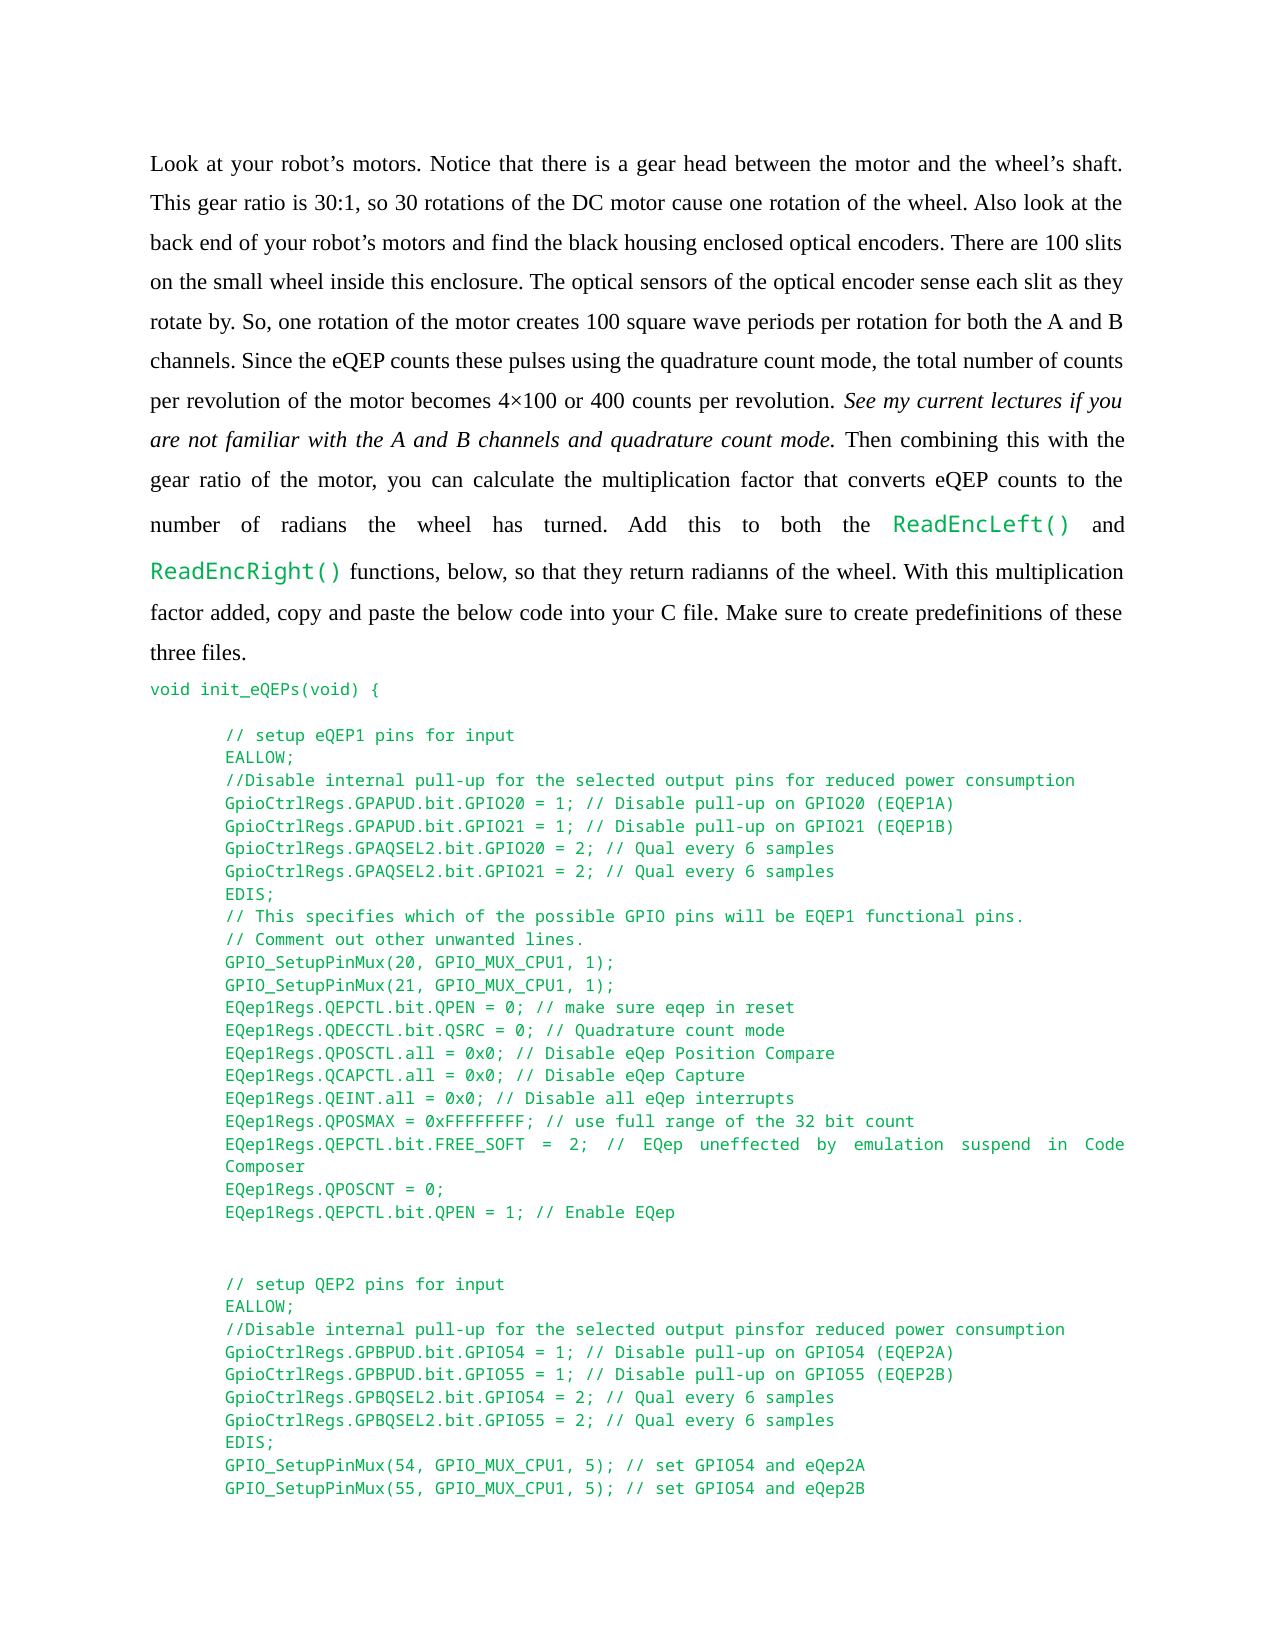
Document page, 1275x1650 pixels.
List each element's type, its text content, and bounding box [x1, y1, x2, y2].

text GpioCtrlRegs.GPAPUD.bit.GPIO21 = 1; // Disable pull-up on GPIO21 (EQEP1B) [225, 814, 1125, 837]
text GpioCtrlRegs.GPBPUD.bit.GPIO54 = 1; // Disable pull-up on GPIO54 (EQEP2A) [150, 1340, 1125, 1363]
text // This specifies which of the possible GPIO pins will be EQEP1 functional pins. [225, 905, 1125, 928]
text EQep1Regs.QPOSCTL.all = 0x0; // Disable eQep Position Compare [225, 1041, 1125, 1064]
text GPIO_SetupPinMux(20, GPIO_MUX_CPU1, 1); [225, 951, 1125, 973]
text EQep1Regs.QEPCTL.bit.QPEN = 1; // Enable EQep [225, 1200, 1125, 1223]
text EQep1Regs.QPOSMAX = 0xFFFFFFFF; // use full range of the 32 bit count [225, 1109, 1125, 1132]
text //Disable internal pull-up for the selected output pinsfor reduced power consumption [150, 1317, 1125, 1340]
text EDIS; [225, 882, 1125, 905]
text EALLOW; [225, 746, 1125, 769]
text EQep1Regs.QDECCTL.bit.QSRC = 0; // Quadrature count mode [225, 1019, 1125, 1041]
text void init_eQEPs(void) { [150, 678, 1125, 701]
text EQep1Regs.QPOSCNT = 0; [225, 1178, 1125, 1200]
text GpioCtrlRegs.GPBQSEL2.bit.GPIO55 = 2; // Qual every 6 samples [150, 1408, 1125, 1431]
text EALLOW; [150, 1295, 1125, 1317]
text GpioCtrlRegs.GPAPUD.bit.GPIO20 = 1; // Disable pull-up on GPIO20 (EQEP1A) [225, 792, 1125, 814]
text GpioCtrlRegs.GPBQSEL2.bit.GPIO54 = 2; // Qual every 6 samples [150, 1386, 1125, 1408]
text //Disable internal pull-up for the selected output pins for reduced power consumption [225, 769, 1125, 792]
text EQep1Regs.QEPCTL.bit.QPEN = 0; // make sure eqep in reset [225, 996, 1125, 1019]
text // setup eQEP1 pins for input [225, 723, 1125, 746]
text // setup QEP2 pins for input [150, 1272, 1125, 1295]
text GPIO_SetupPinMux(55, GPIO_MUX_CPU1, 5); // set GPIO54 and eQep2B [150, 1476, 1125, 1499]
text GpioCtrlRegs.GPAQSEL2.bit.GPIO20 = 2; // Qual every 6 samples [225, 837, 1125, 860]
text GpioCtrlRegs.GPBPUD.bit.GPIO55 = 1; // Disable pull-up on GPIO55 (EQEP2B) [150, 1363, 1125, 1386]
text // Comment out other unwanted lines. [225, 928, 1125, 951]
text EQep1Regs.QEINT.all = 0x0; // Disable all eQep interrupts [225, 1087, 1125, 1109]
text EQep1Regs.QEPCTL.bit.FREE_SOFT = 2; // EQep uneffected by emulation suspend in Code Composer [225, 1132, 1125, 1178]
text GPIO_SetupPinMux(21, GPIO_MUX_CPU1, 1); [225, 973, 1125, 996]
text EDIS; [150, 1431, 1125, 1454]
text EQep1Regs.QCAPCTL.all = 0x0; // Disable eQep Capture [225, 1064, 1125, 1087]
text GPIO_SetupPinMux(54, GPIO_MUX_CPU1, 5); // set GPIO54 and eQep2A [150, 1454, 1125, 1476]
text Look at your robot’s motors. Notice that there is a gear head between the motor and the wheel’s shaft. This gear ratio is 30:1, so 30 rotations of the DC motor cause one rotation of the wheel. Also look at the back end of your robot’s motors and find the black housing enclosed optical encoders. There are 100 slits on the small wheel inside this enclosure. The optical sensors of the optical encoder sense each slit as they rotate by. So, one rotation of the motor creates 100 square wave periods per rotation for both the A and B channels. Since the eQEP counts these pulses using the quadrature count mode, the total number of counts per revolution of the motor becomes 4×100 or 400 counts per revolution. See my current lectures if you are not familiar with the A and B channels and quadrature count mode. Then combining this with the gear ratio of the motor, you can calculate the multiplication factor that converts eQEP counts to the number of radians the wheel has turned. Add this to both the ReadEncLeft() and ReadEncRight() functions, below, so that they return radianns of the wheel. With this multiplication factor added, copy and paste the below code into your C file. Make sure to create predefinitions of these three files. [150, 150, 1125, 665]
text GpioCtrlRegs.GPAQSEL2.bit.GPIO21 = 2; // Qual every 6 samples [225, 860, 1125, 882]
